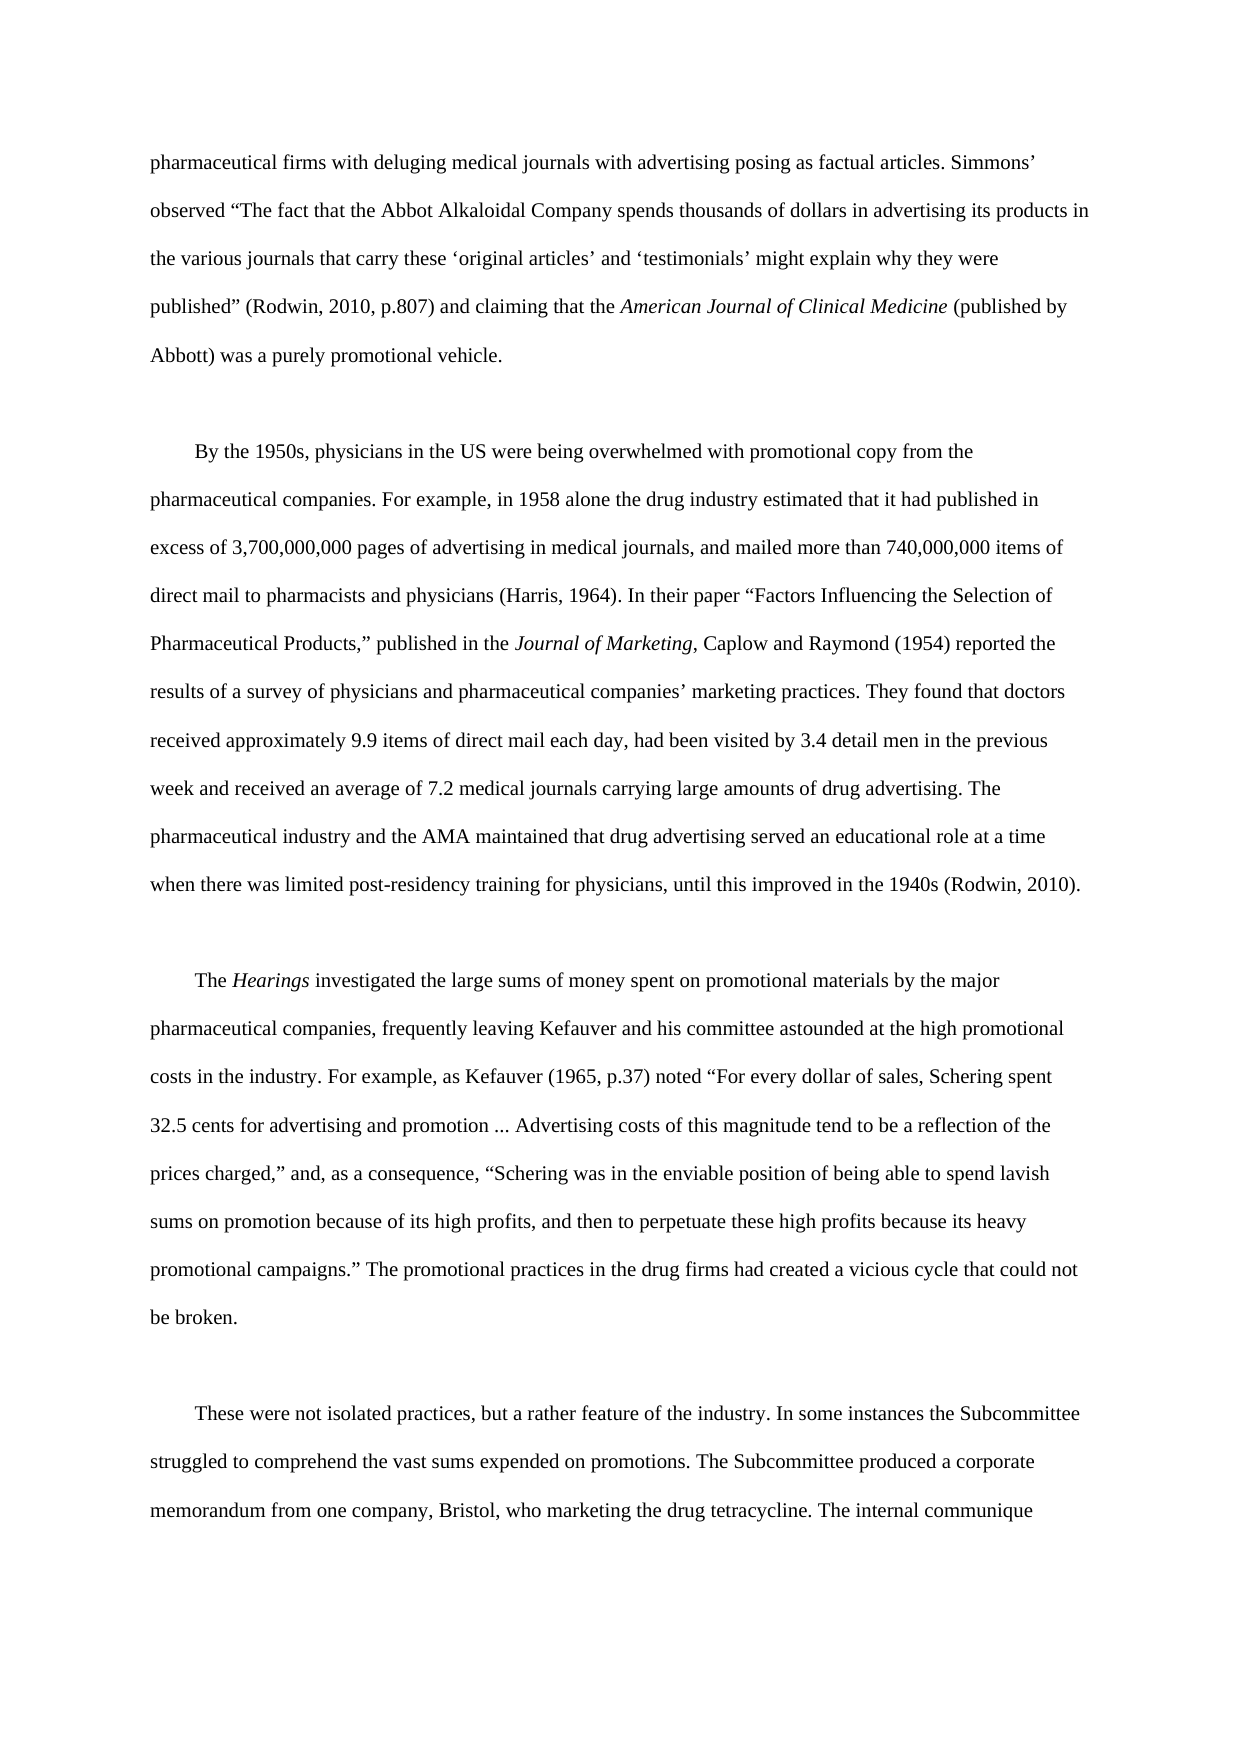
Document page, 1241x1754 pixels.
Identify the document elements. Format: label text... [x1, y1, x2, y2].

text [150, 150, 1090, 367]
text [150, 1401, 1090, 1522]
text The Hearings investigated the large sums of money spent on promotional materials by the major pharmaceutical companies, frequently leaving Kefauver and his committee astounded at the high promotional costs in the industry. For example, as Kefauver (1965, p.37) noted “For every dollar of sales, Schering spent 32.5 cents for advertising and promotion ... Advertising costs of this magnitude tend to be a reflection of the prices charged,” and, as a consequence, “Schering was in the enviable position of being able to spend lavish sums on promotion because of its high profits, and then to perpetuate these high profits because its heavy promotional campaigns.” The promotional practices in the drug firms had created a vicious cycle that could not be broken. [150, 968, 1090, 1329]
text By the 1950s, physicians in the US were being overwhelmed with promotional copy from the pharmaceutical companies. For example, in 1958 alone the drug industry estimated that it had published in excess of 3,700,000,000 pages of advertising in medical journals, and mailed more than 740,000,000 items of direct mail to pharmacists and physicians (Harris, 1964). In their paper “Factors Influencing the Selection of Pharmaceutical Products,” published in the Journal of Marketing, Caplow and Raymond (1954) reported the results of a survey of physicians and pharmaceutical companies’ marketing practices. They found that doctors received approximately 9.9 items of direct mail each day, had been visited by 3.4 detail men in the previous week and received an average of 7.2 medical journals carrying large amounts of drug advertising. The pharmaceutical industry and the AMA maintained that drug advertising served an educational role at a time when there was limited post-residency training for physicians, until this improved in the 1940s (Rodwin, 2010). [150, 439, 1090, 896]
